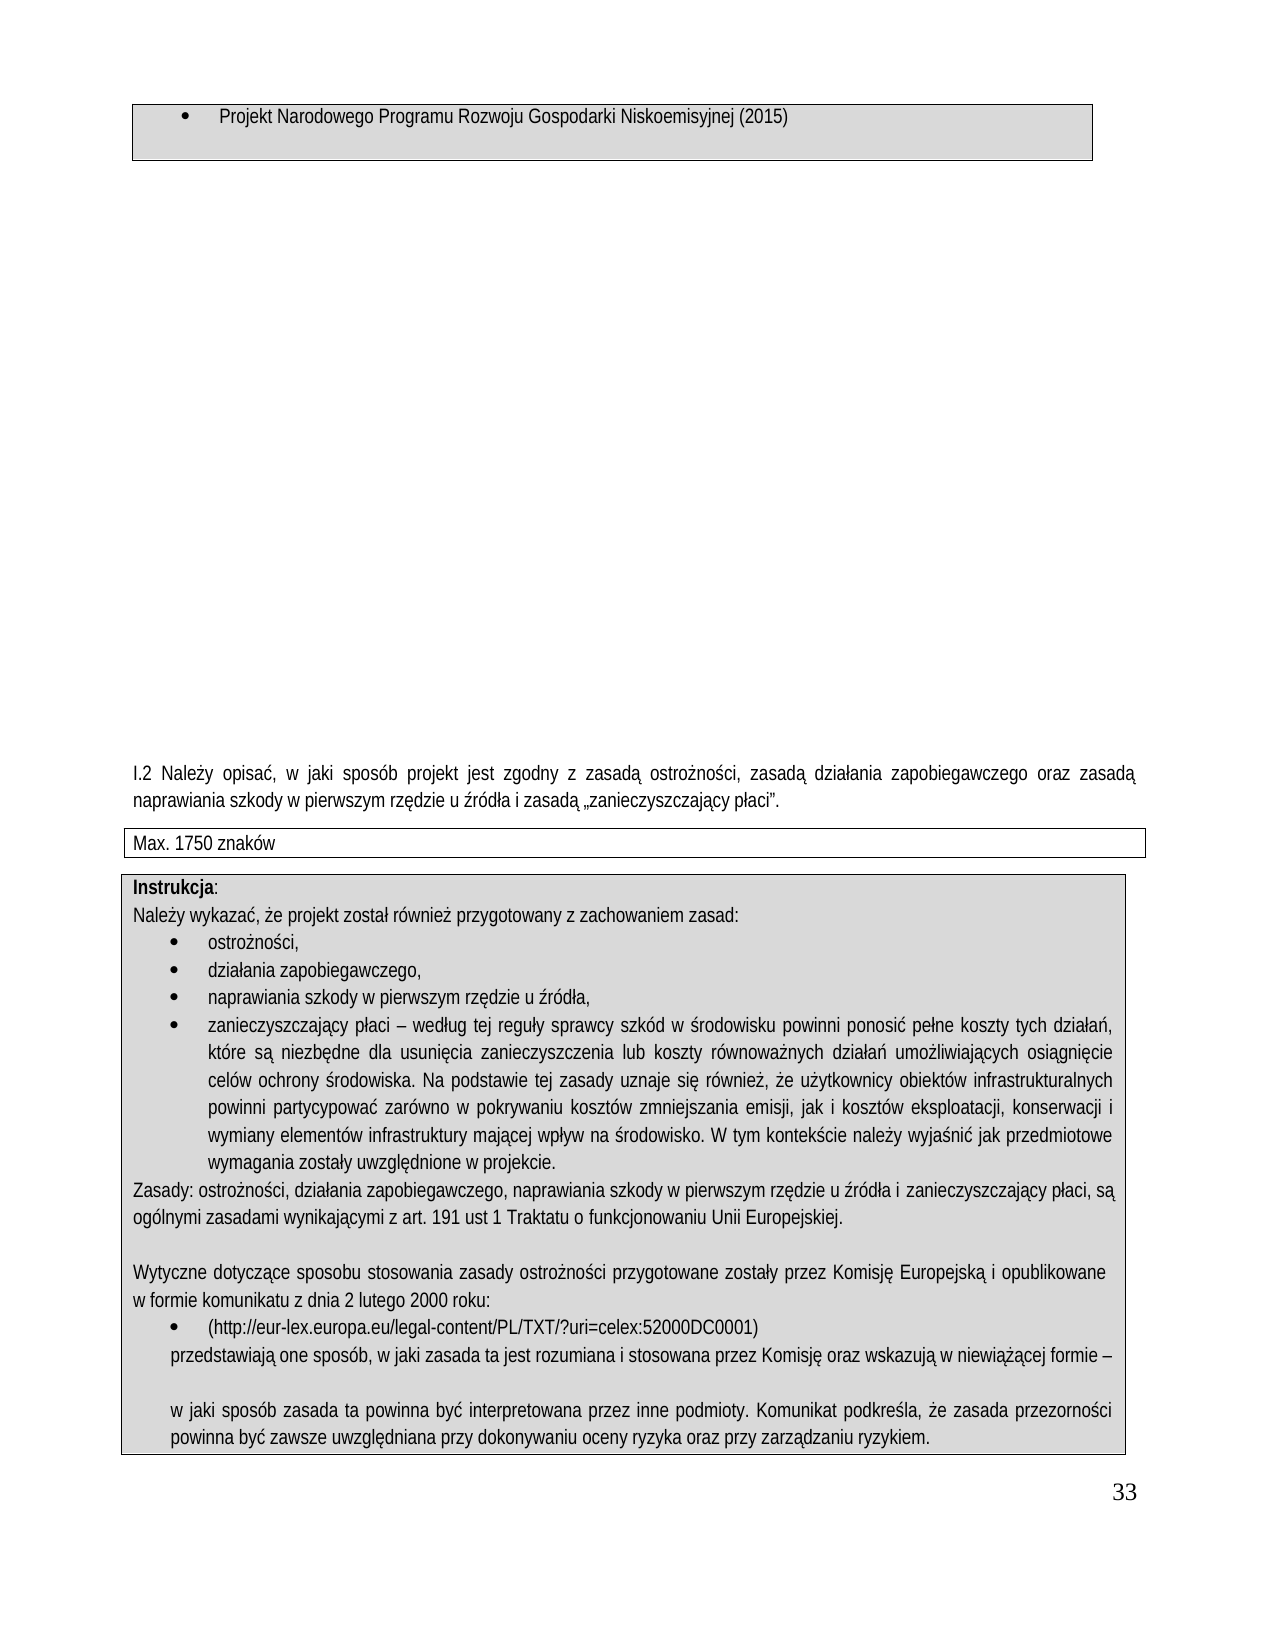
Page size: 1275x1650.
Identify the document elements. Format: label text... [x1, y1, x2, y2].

table_header Instrukcja: Należy wykazać, że projekt został również przygotowany z zachowaniem zasad: ostrożności, działania zapobiegawczego, naprawiania szkody w pierwszym rzędzie u źródła, zanieczyszczający płaci – według tej reguły sprawcy szkód w środowisku powinni ponosić pełne koszty tych działań, które są niezbędne dla usunięcia zanieczyszczenia lub koszty równoważnych działań umożliwiających osiągnięcie celów ochrony środowiska. Na podstawie tej zasady uznaje się również, że użytkownicy obiektów infrastrukturalnych powinni partycypować zarówno w pokrywaniu kosztów zmniejszania emisji, jak i kosztów eksploatacji, konserwacji i wymiany elementów infrastruktury mającej wpływ na środowisko. W tym kontekście należy wyjaśnić jak przedmiotowe wymagania zostały uwzględnione w projekcie. Zasady: ostrożności, działania zapobiegawczego, naprawiania szkody w pierwszym rzędzie u źródła i zanieczyszczający płaci, są ogólnymi zasadami wynikającymi z art. 191 ust 1 Traktatu o funkcjonowaniu Unii Europejskiej. Wytyczne dotyczące sposobu stosowania zasady ostrożności przygotowane zostały przez Komisję Europejską i opublikowane w formie komunikatu z dnia 2 lutego 2000 roku: (http://eur-lex.europa.eu/legal-content/PL/TXT/?uri=celex:52000DC0001) przedstawiają one sposób, w jaki zasada ta jest rozumiana i stosowana przez Komisję oraz wskazują w niewiążącej formie – w jaki sposób zasada ta powinna być interpretowana przez inne podmioty. Komunikat podkreśla, że zasada przezorności powinna być zawsze uwzględniana przy dokonywaniu oceny ryzyka oraz przy zarządzaniu ryzykiem. [122, 875, 1125, 1453]
text I.2 Należy opisać, w jaki sposób projekt jest zgodny z zasadą ostrożności, zasadą działania zapobiegawczego oraz zasadą naprawiania szkody w pierwszym rzędzie u źródła i zasadą „zanieczyszczający płaci”. [133, 761, 1137, 812]
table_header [133, 105, 1092, 159]
text Max. 1750 znaków [125, 829, 1145, 857]
